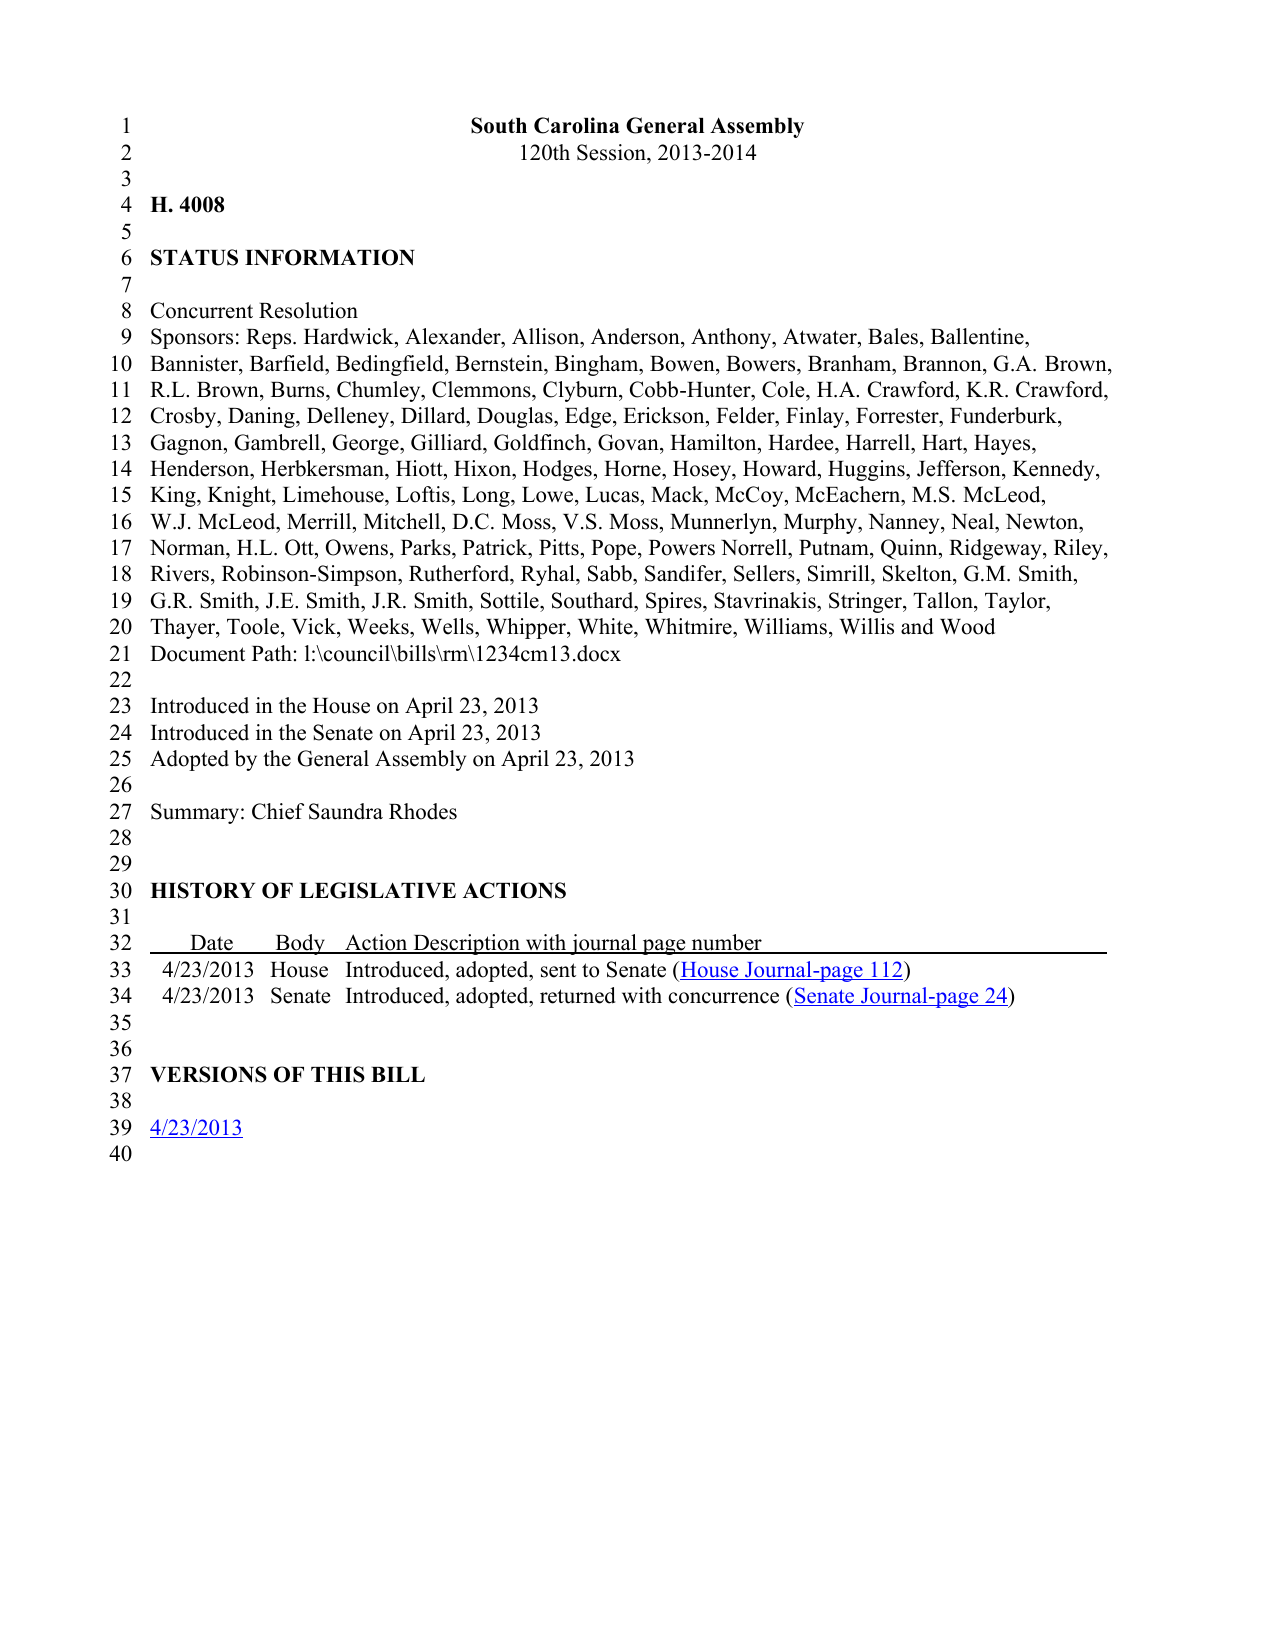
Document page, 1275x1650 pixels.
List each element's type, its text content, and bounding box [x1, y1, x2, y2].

text Sponsors: Reps. Hardwick, Alexander, Allison, Anderson, Anthony, Atwater, Bales, Ballentine, Bannister, Barfield, Bedingfield, Bernstein, Bingham, Bowen, Bowers, Branham, Brannon, G.A. Brown, R.L. Brown, Burns, Chumley, Clemmons, Clyburn, Cobb-Hunter, Cole, H.A. Crawford, K.R. Crawford, Crosby, Daning, Delleney, Dillard, Douglas, Edge, Erickson, Felder, Finlay, Forrester, Funderburk, Gagnon, Gambrell, George, Gilliard, Goldfinch, Govan, Hamilton, Hardee, Harrell, Hart, Hayes, Henderson, Herbkersman, Hiott, Hixon, Hodges, Horne, Hosey, Howard, Huggins, Jefferson, Kennedy, King, Knight, Limehouse, Loftis, Long, Lowe, Lucas, Mack, McCoy, McEachern, M.S. McLeod, W.J. McLeod, Merrill, Mitchell, D.C. Moss, V.S. Moss, Munnerlyn, Murphy, Nanney, Neal, Newton, Norman, H.L. Ott, Owens, Parks, Patrick, Pitts, Pope, Powers Norrell, Putnam, Quinn, Ridgeway, Riley, Rivers, Robinson-Simpson, Rutherford, Ryhal, Sabb, Sandifer, Sellers, Simrill, Skelton, G.M. Smith, G.R. Smith, J.E. Smith, J.R. Smith, Sottile, Southard, Spires, Stavrinakis, Stringer, Tallon, Taylor, Thayer, Toole, Vick, Weeks, Wells, Whipper, White, Whitmire, Williams, Willis and Wood [150, 323, 1125, 639]
text VERSIONS OF THIS BILL [150, 1061, 1125, 1088]
text Introduced in the Senate on April 23, 2013 [150, 719, 1125, 745]
text Document Path: l:\council\bills\rm\1234cm13.docx [150, 639, 1125, 666]
text H. 4008 [150, 192, 1125, 218]
text South Carolina General Assembly [150, 112, 1125, 139]
text 120th Session, 2013-2014 [150, 139, 1125, 165]
text STATUS INFORMATION [150, 244, 1125, 271]
text Introduced in the House on April 23, 2013 [150, 692, 1125, 719]
text HISTORY OF LEGISLATIVE ACTIONS [150, 877, 1125, 903]
text 4/23/2013 [150, 1114, 1125, 1140]
text Concurrent Resolution [150, 297, 1125, 323]
text 4/23/2013 Senate Introduced, adopted, returned with concurrence (Senate Journal-page 24) [150, 982, 1125, 1008]
text Summary: Chief Saundra Rhodes [150, 798, 1125, 824]
text Date Body Action Description with journal page number [150, 929, 1125, 956]
text Adopted by the General Assembly on April 23, 2013 [150, 745, 1125, 771]
text 4/23/2013 House Introduced, adopted, sent to Senate (House Journal-page 112) [150, 956, 1125, 982]
